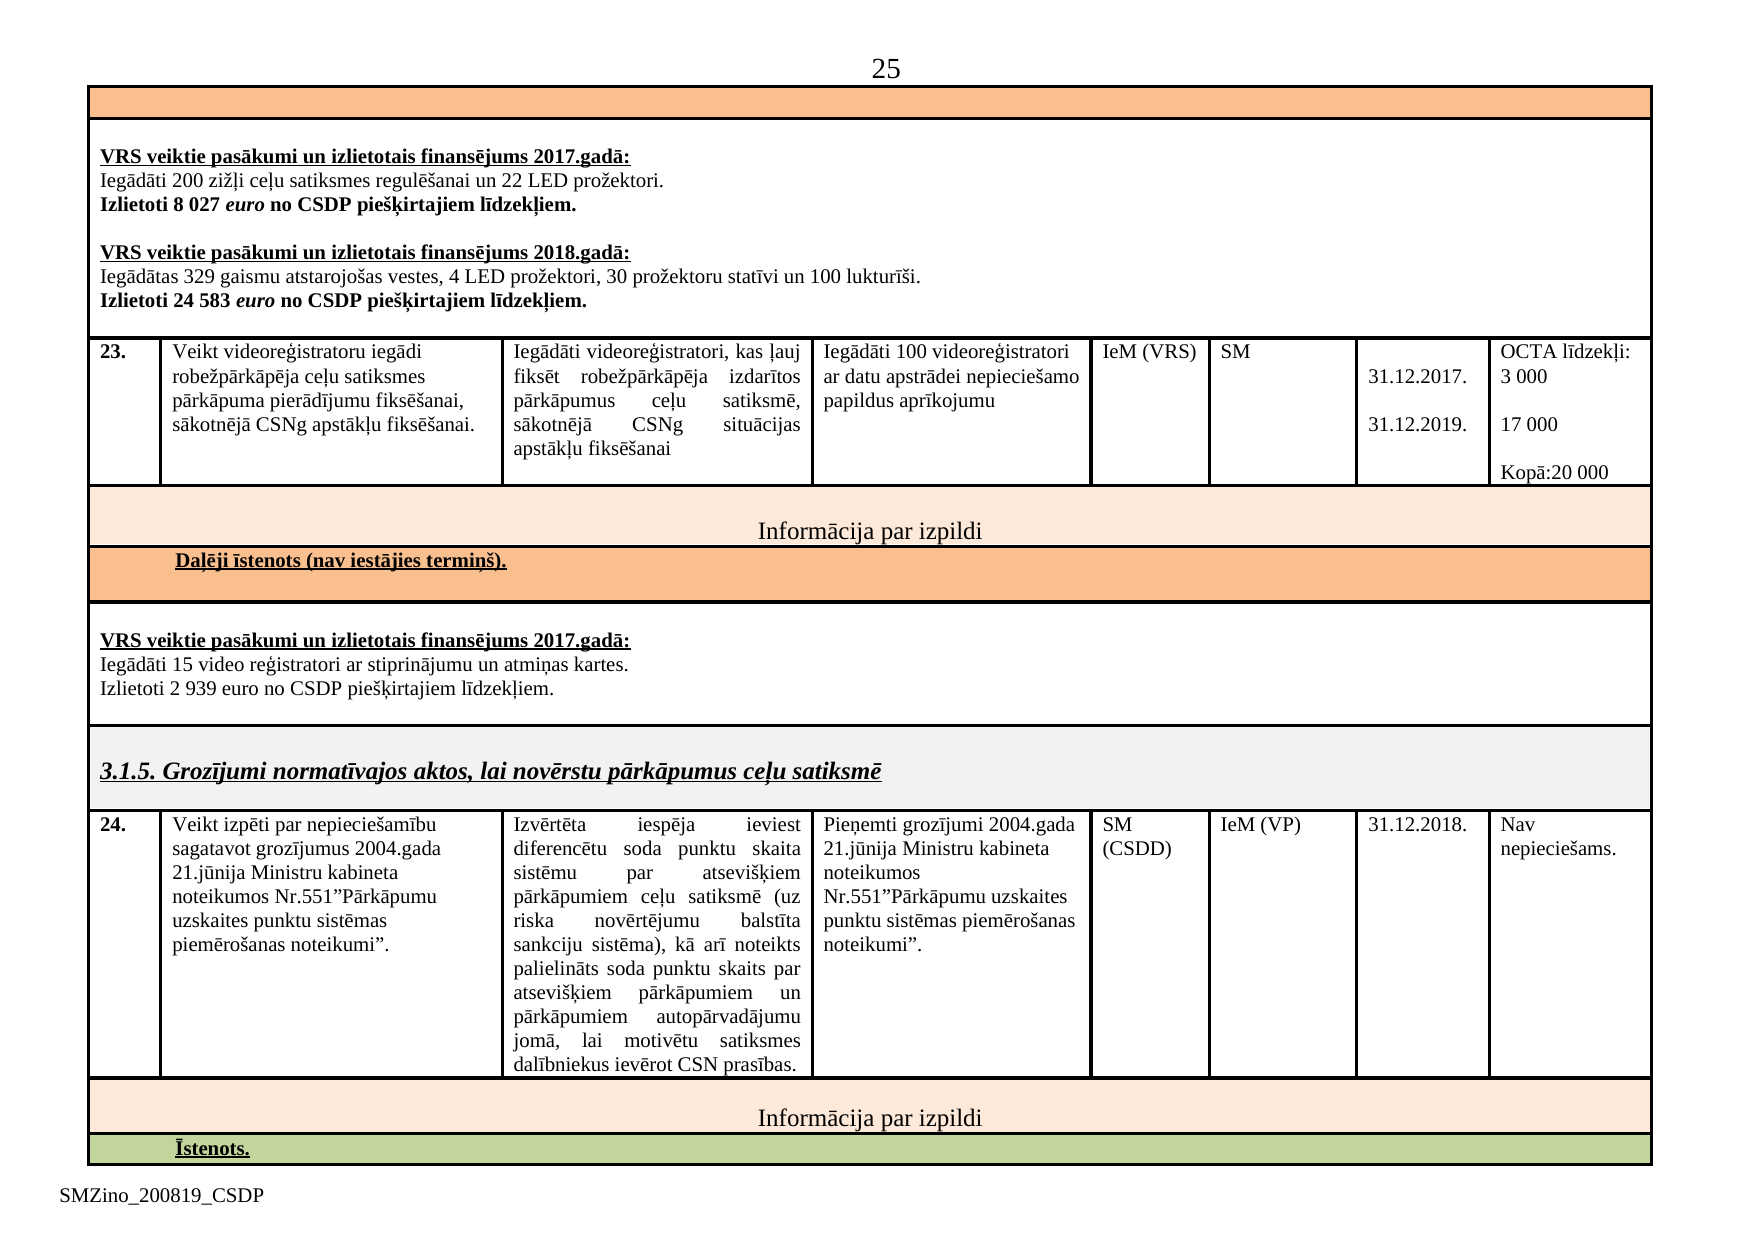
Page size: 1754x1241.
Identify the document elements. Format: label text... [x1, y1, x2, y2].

table_cell 23. [90, 340, 159, 484]
table_cell SM (CSDD) [1093, 812, 1208, 1076]
table_cell Iegādāti 100 videoreģistratori ar datu apstrādei nepieciešamo papildus aprīkojumu [814, 340, 1089, 484]
table_cell IeM (VP) [1211, 812, 1355, 1076]
table_cell OCTA līdzekļi: 3 000 17 000 Kopā:20 000 [1491, 340, 1650, 484]
table_cell Pieņemti grozījumi 2004.gada 21.jūnija Ministru kabineta noteikumos Nr.551”Pārkāpumu uzskaites punktu sistēmas piemērošanas noteikumi”. [814, 812, 1089, 1076]
table_cell Veikt izpēti par nepieciešamību sagatavot grozījumus 2004.gada 21.jūnija Ministru kabineta noteikumos Nr.551”Pārkāpumu uzskaites punktu sistēmas piemērošanas noteikumi”. [162, 812, 501, 1076]
table_cell Īstenots. [90, 1135, 1650, 1163]
table_cell Izvērtēta iespēja ieviest diferencētu soda punktu skaita sistēmu par atsevišķiem pārkāpumiem ceļu satiksmē (uz riska novērtējumu balstīta sankciju sistēma), kā arī noteikts palielināts soda punktu skaits par atsevišķiem pārkāpumiem un pārkāpumiem autopārvadājumu jomā, lai motivētu satiksmes dalībniekus ievērot CSN prasības. [504, 812, 811, 1076]
table_cell VRS veiktie pasākumi un izlietotais finansējums 2017.gadā: Iegādāti 15 video reģistratori ar stiprinājumu un atmiņas kartes. Izlietoti 2 939 euro no CSDP piešķirtajiem līdzekļiem. [90, 604, 1650, 724]
table_cell Iegādāti videoreģistratori, kas ļauj fiksēt robežpārkāpēja izdarītos pārkāpumus ceļu satiksmē, sākotnējā CSNg situācijas apstākļu fiksēšanai [504, 340, 811, 484]
table_cell Daļēji īstenots (nav iestājies termiņš). [90, 548, 1650, 600]
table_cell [90, 88, 1650, 117]
table_cell Nav nepieciešams. [1491, 812, 1650, 1076]
table_cell Veikt videoreģistratoru iegādi robežpārkāpēja ceļu satiksmes pārkāpuma pierādījumu fiksēšanai, sākotnējā CSNg apstākļu fiksēšanai. [162, 340, 501, 484]
table_cell IeM (VRS) [1093, 340, 1208, 484]
table_cell VRS veiktie pasākumi un izlietotais finansējums 2017.gadā: Iegādāti 200 zižļi ceļu satiksmes regulēšanai un 22 LED prožektori. Izlietoti 8 027 euro no CSDP piešķirtajiem līdzekļiem. VRS veiktie pasākumi un izlietotais finansējums 2018.gadā: Iegādātas 329 gaismu atstarojošas vestes, 4 LED prožektori, 30 prožektoru statīvi un 100 lukturīši. Izlietoti 24 583 euro no CSDP piešķirtajiem līdzekļiem. [90, 120, 1650, 336]
table_cell Informācija par izpildi [90, 487, 1650, 544]
table_cell 3.1.5. Grozījumi normatīvajos aktos, lai novērstu pārkāpumus ceļu satiksmē [90, 727, 1650, 808]
table_cell Informācija par izpildi [90, 1080, 1650, 1132]
table_cell 24. [90, 812, 159, 1076]
table_cell SM [1211, 340, 1355, 484]
table_cell 31.12.2018. [1358, 812, 1488, 1076]
table_cell 31.12.2017. 31.12.2019. [1358, 340, 1488, 484]
